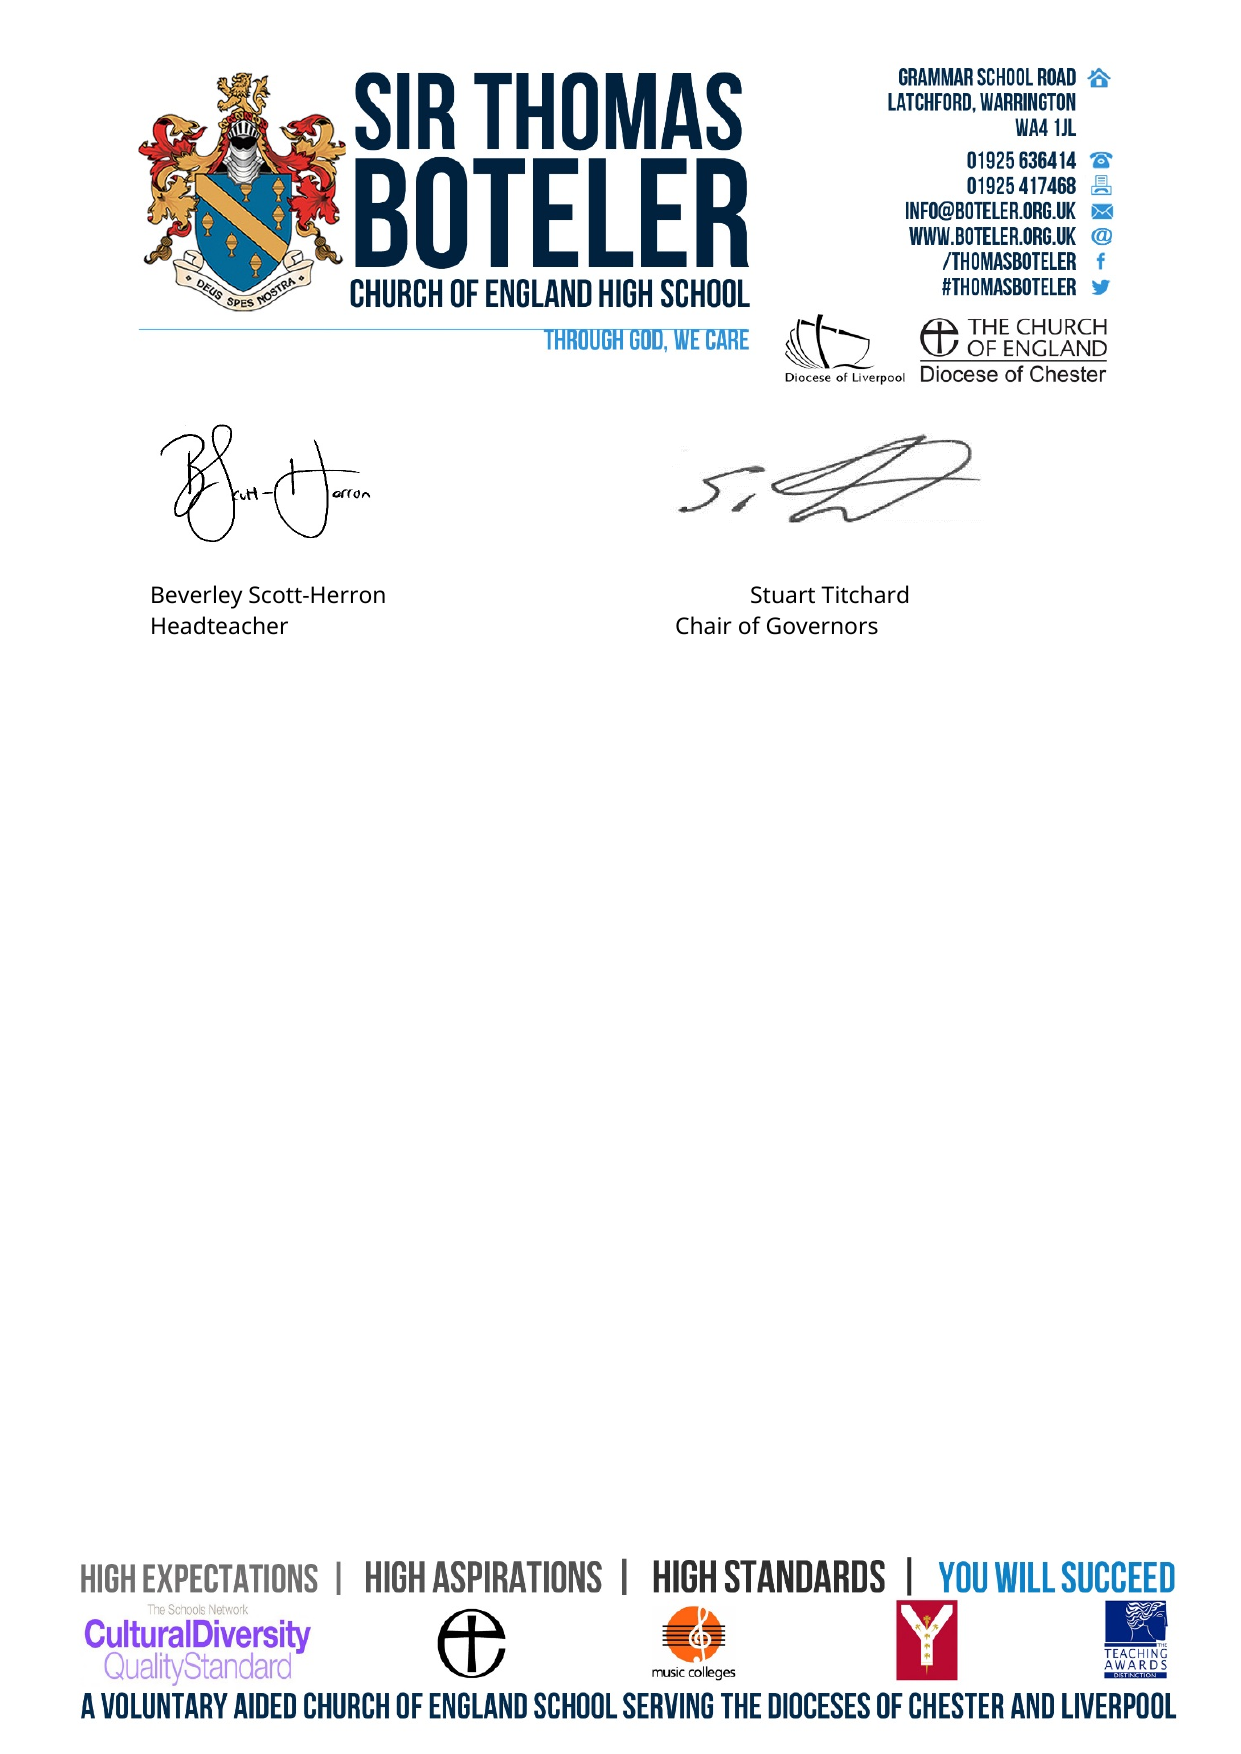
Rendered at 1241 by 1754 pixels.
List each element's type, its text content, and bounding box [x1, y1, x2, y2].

picture [667, 414, 986, 534]
picture [64, 1546, 1193, 1733]
text Beverley Scott-Herron Stuart Titchard [150, 579, 1090, 610]
picture [150, 410, 387, 560]
text Headteacher Chair of Governors [150, 610, 1090, 641]
picture [64, 48, 1209, 394]
